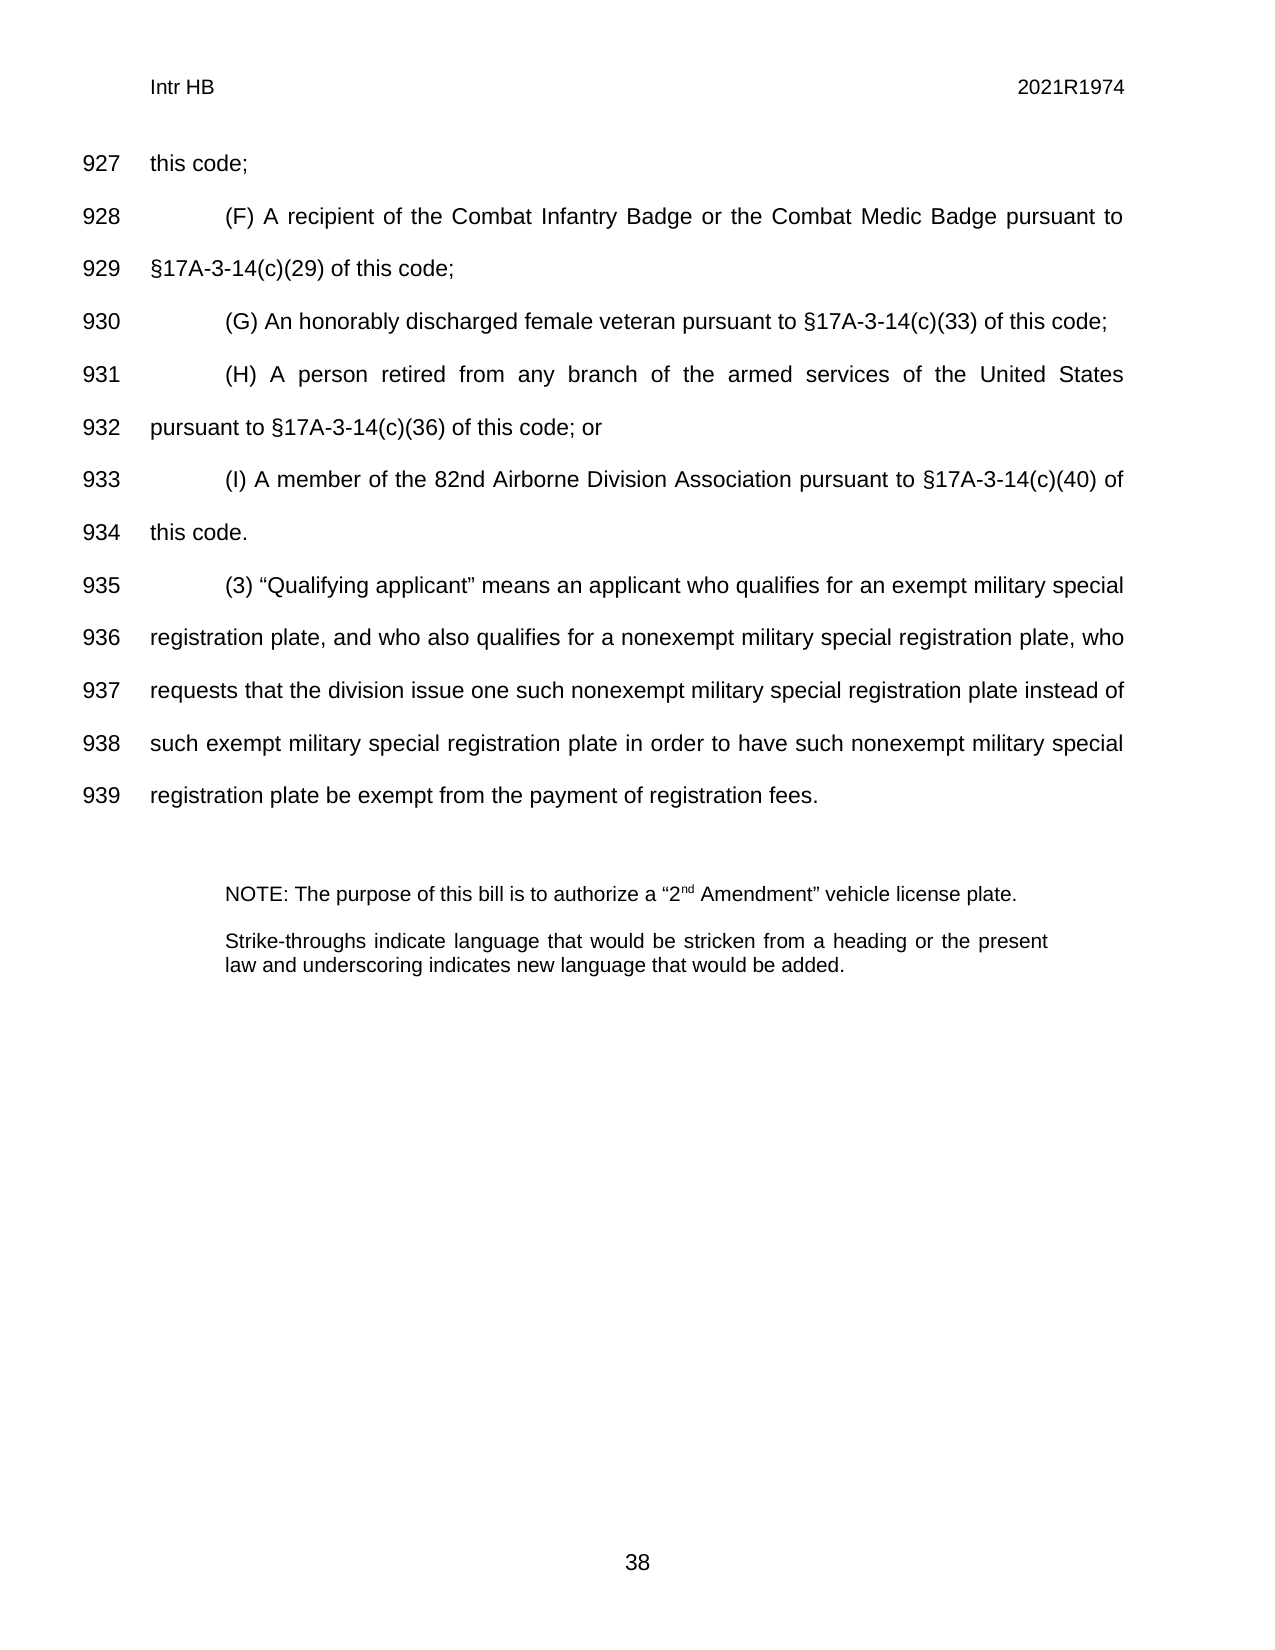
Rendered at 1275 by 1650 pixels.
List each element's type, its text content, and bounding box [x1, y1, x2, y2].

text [150, 150, 1125, 176]
text (3) “Qualifying applicant” means an applicant who qualifies for an exempt military special registration plate, and who also qualifies for a nonexempt military special registration plate, who requests that the division issue one such nonexempt military special registration plate instead of such exempt military special registration plate in order to have such nonexempt military special registration plate be exempt from the payment of registration fees. [150, 572, 1125, 809]
text Strike-throughs indicate language that would be stricken from a heading or the present law and underscoring indicates new language that would be added. [225, 929, 1050, 977]
text (I) A member of the 82nd Airborne Division Association pursuant to §17A-3-14(c)(40) of this code. [150, 466, 1125, 545]
text (G) An honorably discharged female veteran pursuant to §17A-3-14(c)(33) of this code; [150, 308, 1125, 334]
text NOTE: The purpose of this bill is to authorize a “2nd Amendment” vehicle license plate. [225, 882, 1050, 906]
text (F) A recipient of the Combat Infantry Badge or the Combat Medic Badge pursuant to §17A-3-14(c)(29) of this code; [150, 203, 1125, 282]
text (H) A person retired from any branch of the armed services of the United States pursuant to §17A-3-14(c)(36) of this code; or [150, 361, 1125, 440]
